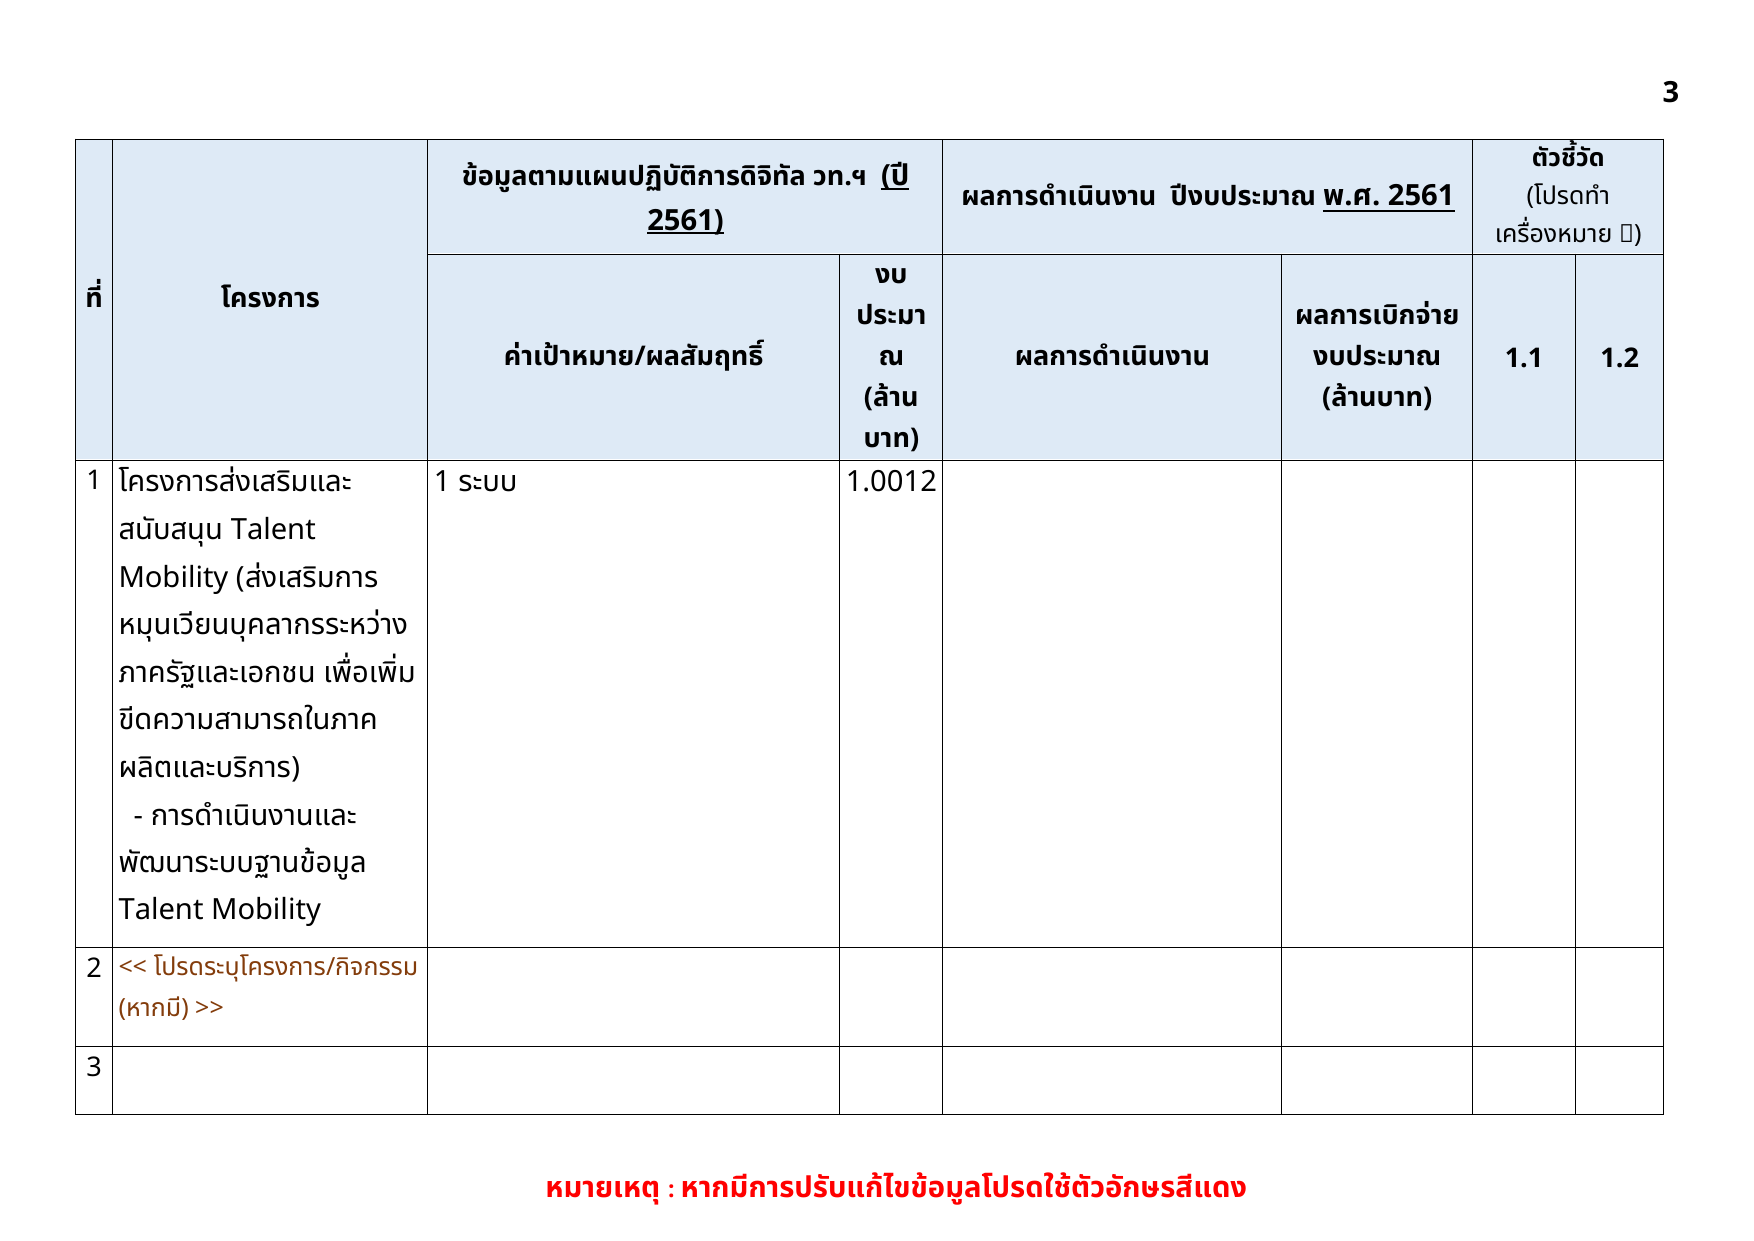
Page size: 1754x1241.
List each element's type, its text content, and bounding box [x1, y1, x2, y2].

table_cell [840, 1047, 942, 1114]
table_cell ผลการเบิกจ่าย งบประมาณ (ล้านบาท) [1282, 255, 1472, 459]
table_cell [943, 948, 1281, 1046]
table_cell [1576, 461, 1663, 947]
table_header ที่ [76, 140, 112, 459]
table_cell 1.0012 [840, 461, 942, 947]
table_header ตัวชี้วัด (โปรดทำเครื่องหมาย ) [1473, 140, 1663, 253]
table_cell [113, 1047, 427, 1114]
table_cell โครงการส่งเสริมและสนับสนุน Talent Mobility (ส่งเสริมการหมุนเวียนบุคลากรระหว่างภาครัฐและเอกชน เพื่อเพิ่มขีดความสามารถในภาคผลิตและบริการ) - การดำเนินงานและพัฒนาระบบฐานข้อมูล Talent Mobility [113, 461, 427, 947]
table_cell [1473, 1047, 1575, 1114]
table_cell [943, 461, 1281, 947]
table_cell 1 [76, 461, 112, 947]
table_cell [1282, 1047, 1472, 1114]
table_header ข้อมูลตามแผนปฏิบัติการดิจิทัล วท.ฯ (ปี 2561) [428, 140, 942, 253]
table_cell [840, 948, 942, 1046]
table_cell [943, 1047, 1281, 1114]
table_cell ผลการดำเนินงาน [943, 255, 1281, 459]
table_cell [1576, 1047, 1663, 1114]
table_cell 2 [76, 948, 112, 1046]
table_cell ค่าเป้าหมาย/ผลสัมฤทธิ์ [428, 255, 839, 459]
table_header โครงการ [113, 140, 427, 459]
table_cell [1473, 461, 1575, 947]
table_cell 1.2 [1576, 255, 1663, 459]
table_cell 1 ระบบ [428, 461, 839, 947]
table_cell 3 [76, 1047, 112, 1114]
table_header ผลการดำเนินงาน ปีงบประมาณ พ.ศ. 2561 [943, 140, 1472, 253]
table_cell [1282, 948, 1472, 1046]
table_cell 1.1 [1473, 255, 1575, 459]
table_cell งบประมาณ (ล้านบาท) [840, 255, 942, 459]
table_cell << โปรดระบุโครงการ/กิจกรรม (หากมี) >> [113, 948, 427, 1046]
table_cell [1576, 948, 1663, 1046]
table_cell [428, 1047, 839, 1114]
table_cell [1282, 461, 1472, 947]
table_cell [1473, 948, 1575, 1046]
table_cell [428, 948, 839, 1046]
